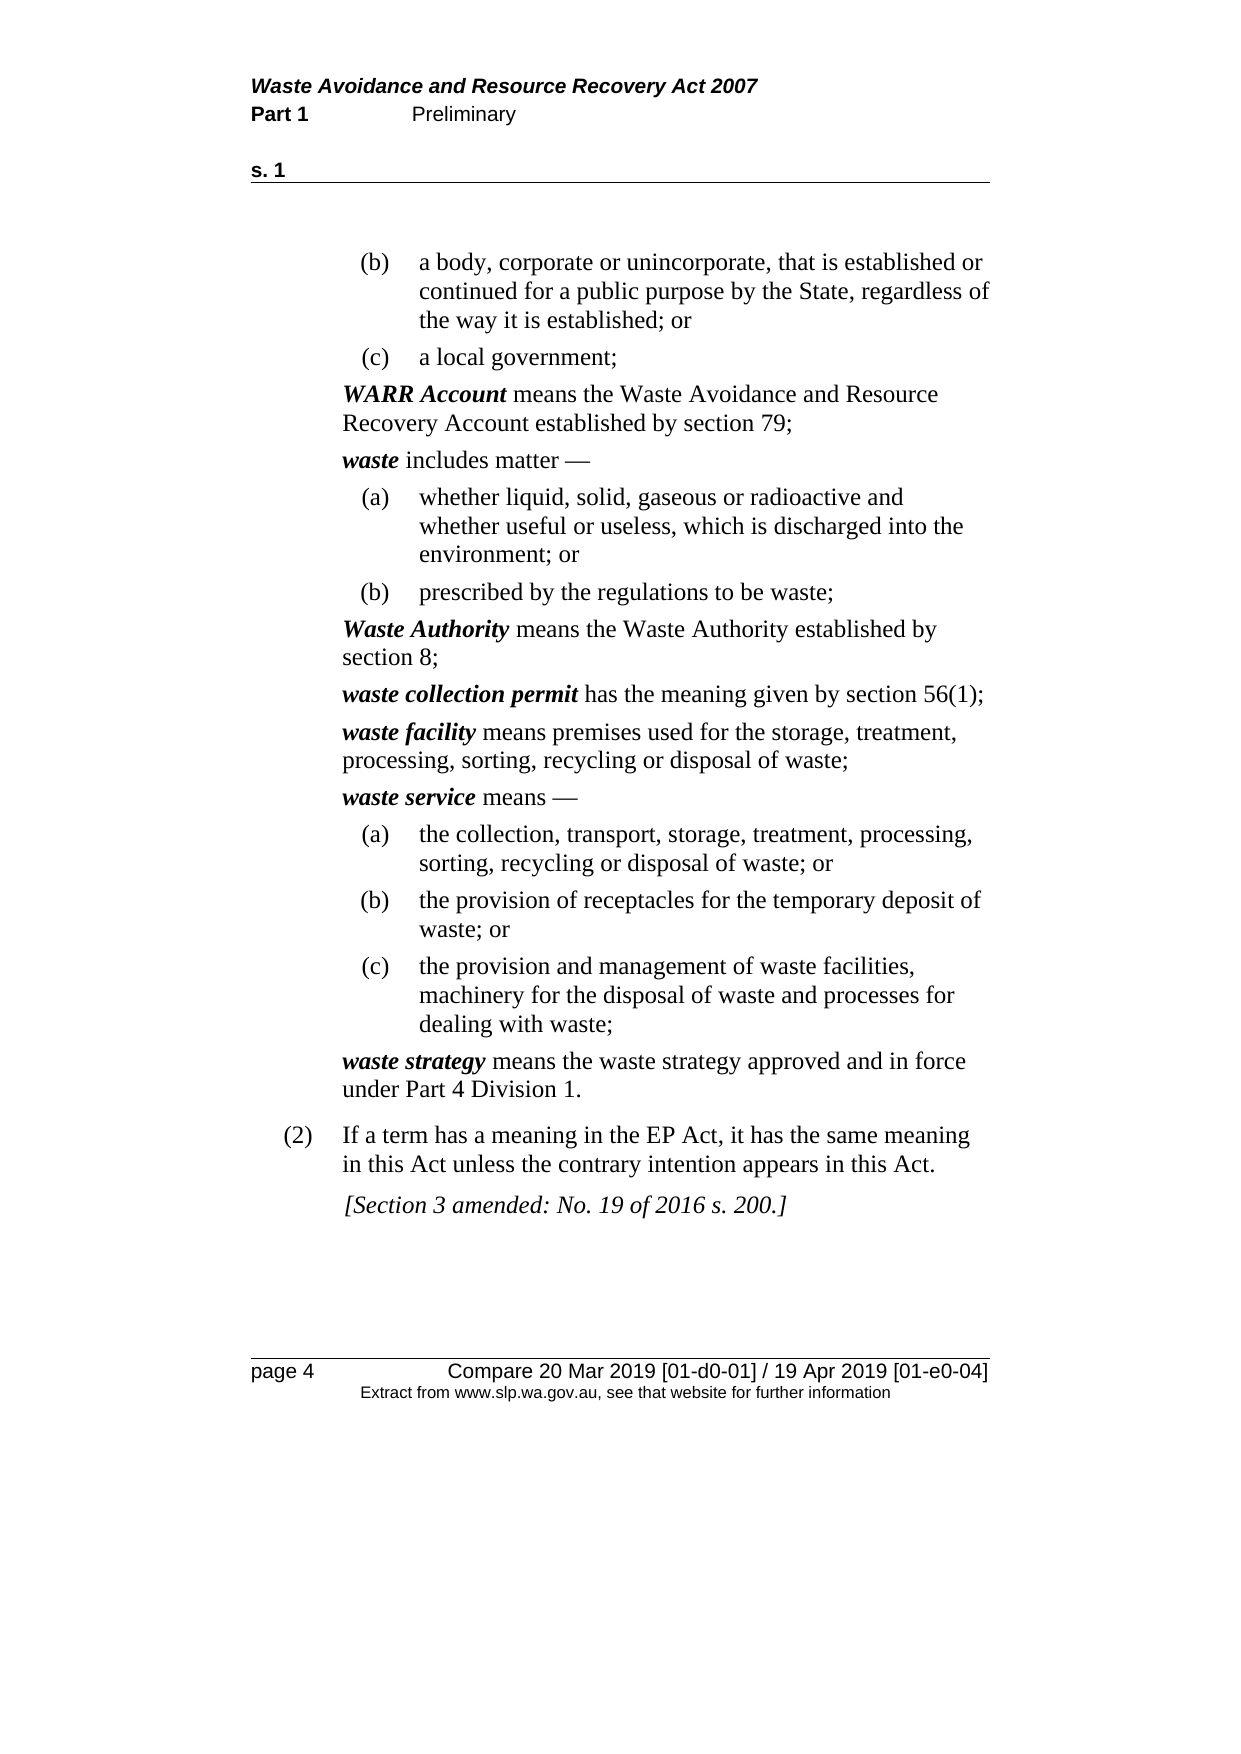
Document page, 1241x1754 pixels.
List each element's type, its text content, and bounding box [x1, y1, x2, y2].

text (c) the provision and management of waste facilities, machinery for the disposal of waste and processes for dealing with waste; [251, 951, 990, 1037]
text (a) whether liquid, solid, gaseous or radioactive and whether useful or useless, which is discharged into the environment; or [251, 482, 990, 568]
text waste strategy means the waste strategy approved and in force under Part 4 Division 1. [251, 1046, 990, 1103]
text (b) the provision of receptacles for the temporary deposit of waste; or [251, 885, 990, 943]
text (a) the collection, transport, storage, treatment, processing, sorting, recycling or disposal of waste; or [251, 819, 990, 877]
text Waste Authority means the Waste Authority established by section 8; [251, 614, 990, 671]
text (2) If a term has a meaning in the EP Act, it has the same meaning in this Act unless the contrary intention appears in this Act. [251, 1120, 990, 1177]
text waste includes matter — [251, 445, 990, 474]
text waste collection permit has the meaning given by section 56(1); [251, 679, 990, 708]
text (b) a body, corporate or unincorporate, that is established or continued for a public purpose by the State, regardless of the way it is established; or [251, 247, 990, 334]
text WARR Account means the Waste Avoidance and Resource Recovery Account established by section 79; [251, 379, 990, 437]
text waste facility means premises used for the storage, treatment, processing, sorting, recycling or disposal of waste; [251, 717, 990, 774]
text waste service means — [251, 782, 990, 811]
text (c) a local government; [251, 342, 990, 371]
text (b) prescribed by the regulations to be waste; [251, 577, 990, 605]
text [Section 3 amended: No. 19 of 2016 s. 200.] [251, 1190, 990, 1219]
